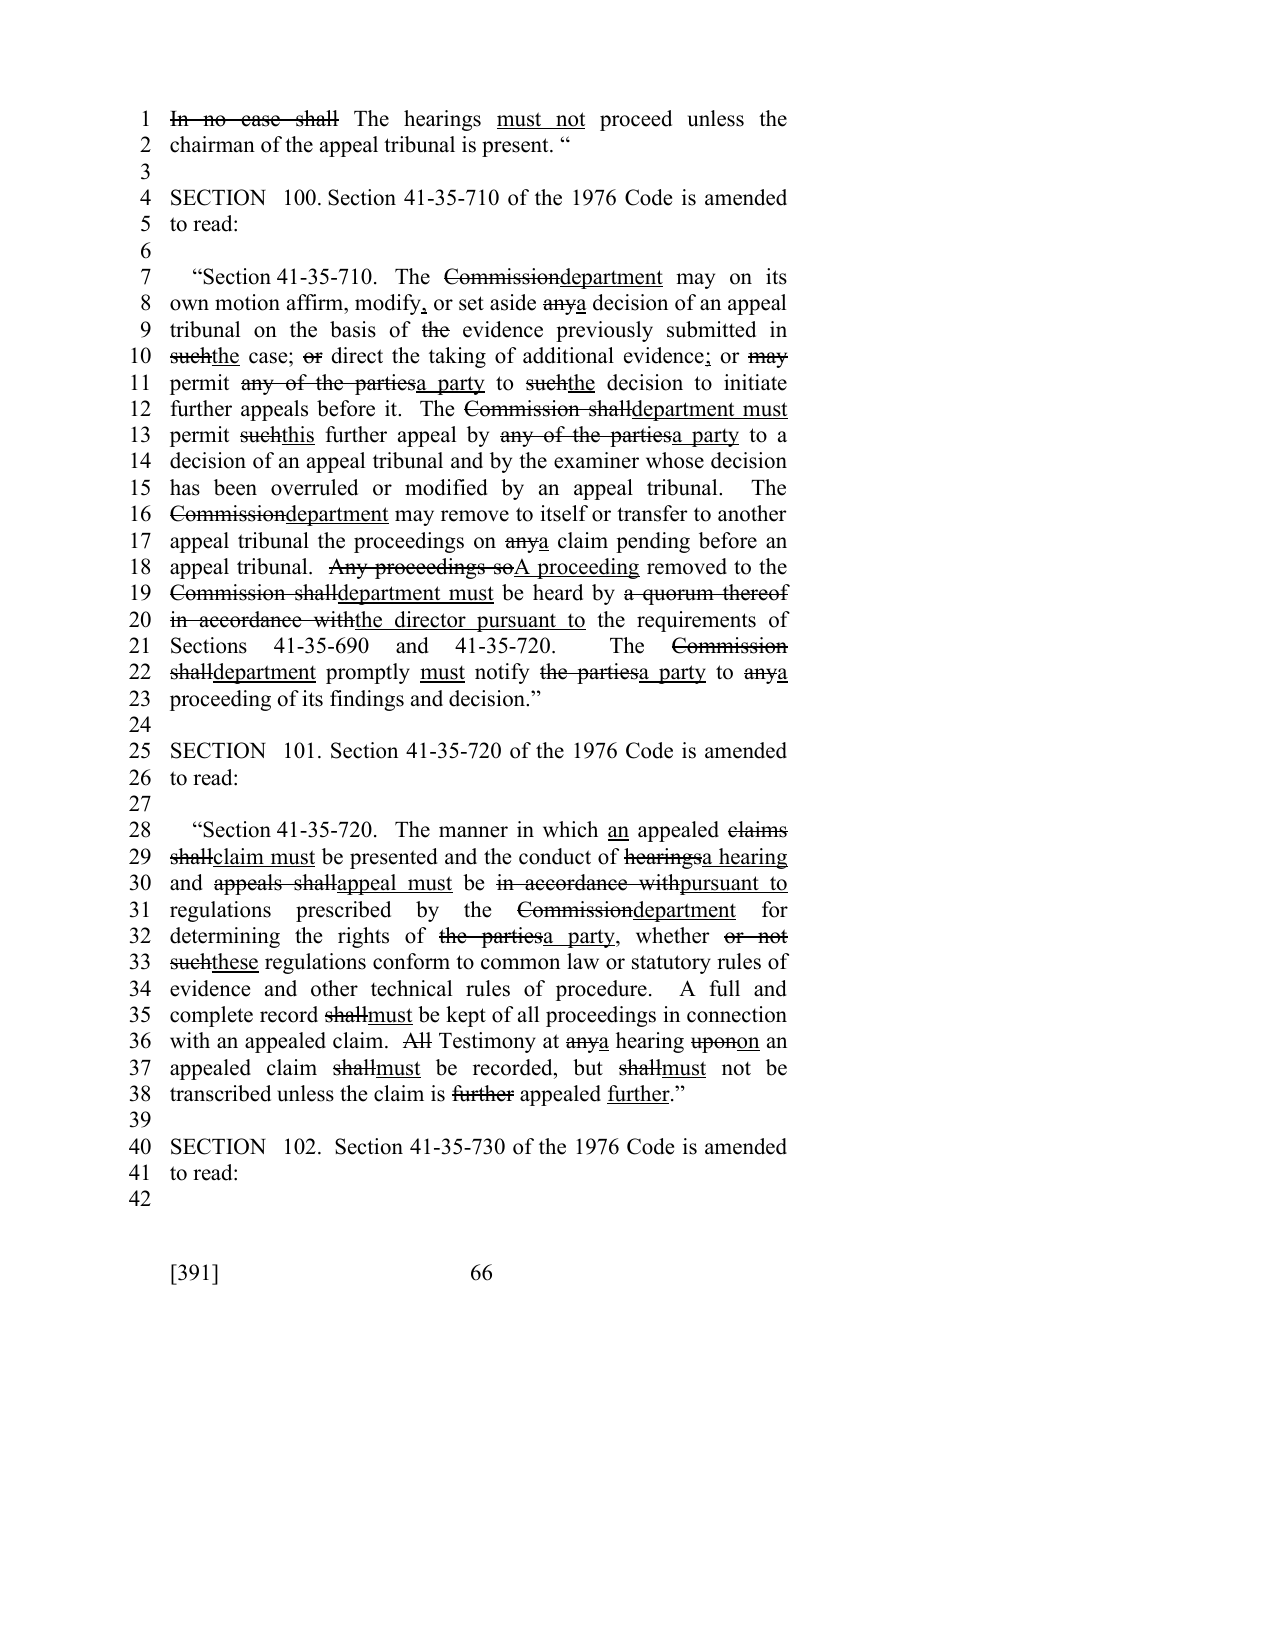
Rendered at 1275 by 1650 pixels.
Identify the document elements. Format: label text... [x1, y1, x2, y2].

text SECTION 101. Section 41-35-720 of the 1976 Code is amended to read: [169, 737, 787, 790]
text SECTION 100. Section 41-35-710 of the 1976 Code is amended to read: [169, 184, 787, 237]
text SECTION 102. Section 41-35-730 of the 1976 Code is amended to read: [169, 1133, 787, 1186]
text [169, 105, 787, 158]
text “Section 41-35-720. The manner in which an appealed claims shallclaim must be presented and the conduct of hearingsa hearing and appeals shallappeal must be in accordance withpursuant to regulations prescribed by the Commissiondepartment for determining the rights of the partiesa party, whether or not suchthese regulations conform to common law or statutory rules of evidence and other technical rules of procedure. A full and complete record shallmust be kept of all proceedings in connection with an appealed claim. All Testimony at anya hearing uponon an appealed claim shallmust be recorded, but shallmust not be transcribed unless the claim is further appealed further.” [169, 817, 787, 1106]
text “Section 41-35-710. The Commissiondepartment may on its own motion affirm, modify, or set aside anya decision of an appeal tribunal on the basis of the evidence previously submitted in suchthe case; or direct the taking of additional evidence; or may permit any of the partiesa party to suchthe decision to initiate further appeals before it. The Commission shalldepartment must permit suchthis further appeal by any of the partiesa party to a decision of an appeal tribunal and by the examiner whose decision has been overruled or modified by an appeal tribunal. The Commissiondepartment may remove to itself or transfer to another appeal tribunal the proceedings on anya claim pending before an appeal tribunal. Any proceedings soA proceeding removed to the Commission shalldepartment must be heard by a quorum thereof in accordance withthe director pursuant to the requirements of Sections 41-35-690 and 41-35-720. The Commission shalldepartment promptly must notify the partiesa party to anya proceeding of its findings and decision.” [169, 263, 787, 711]
